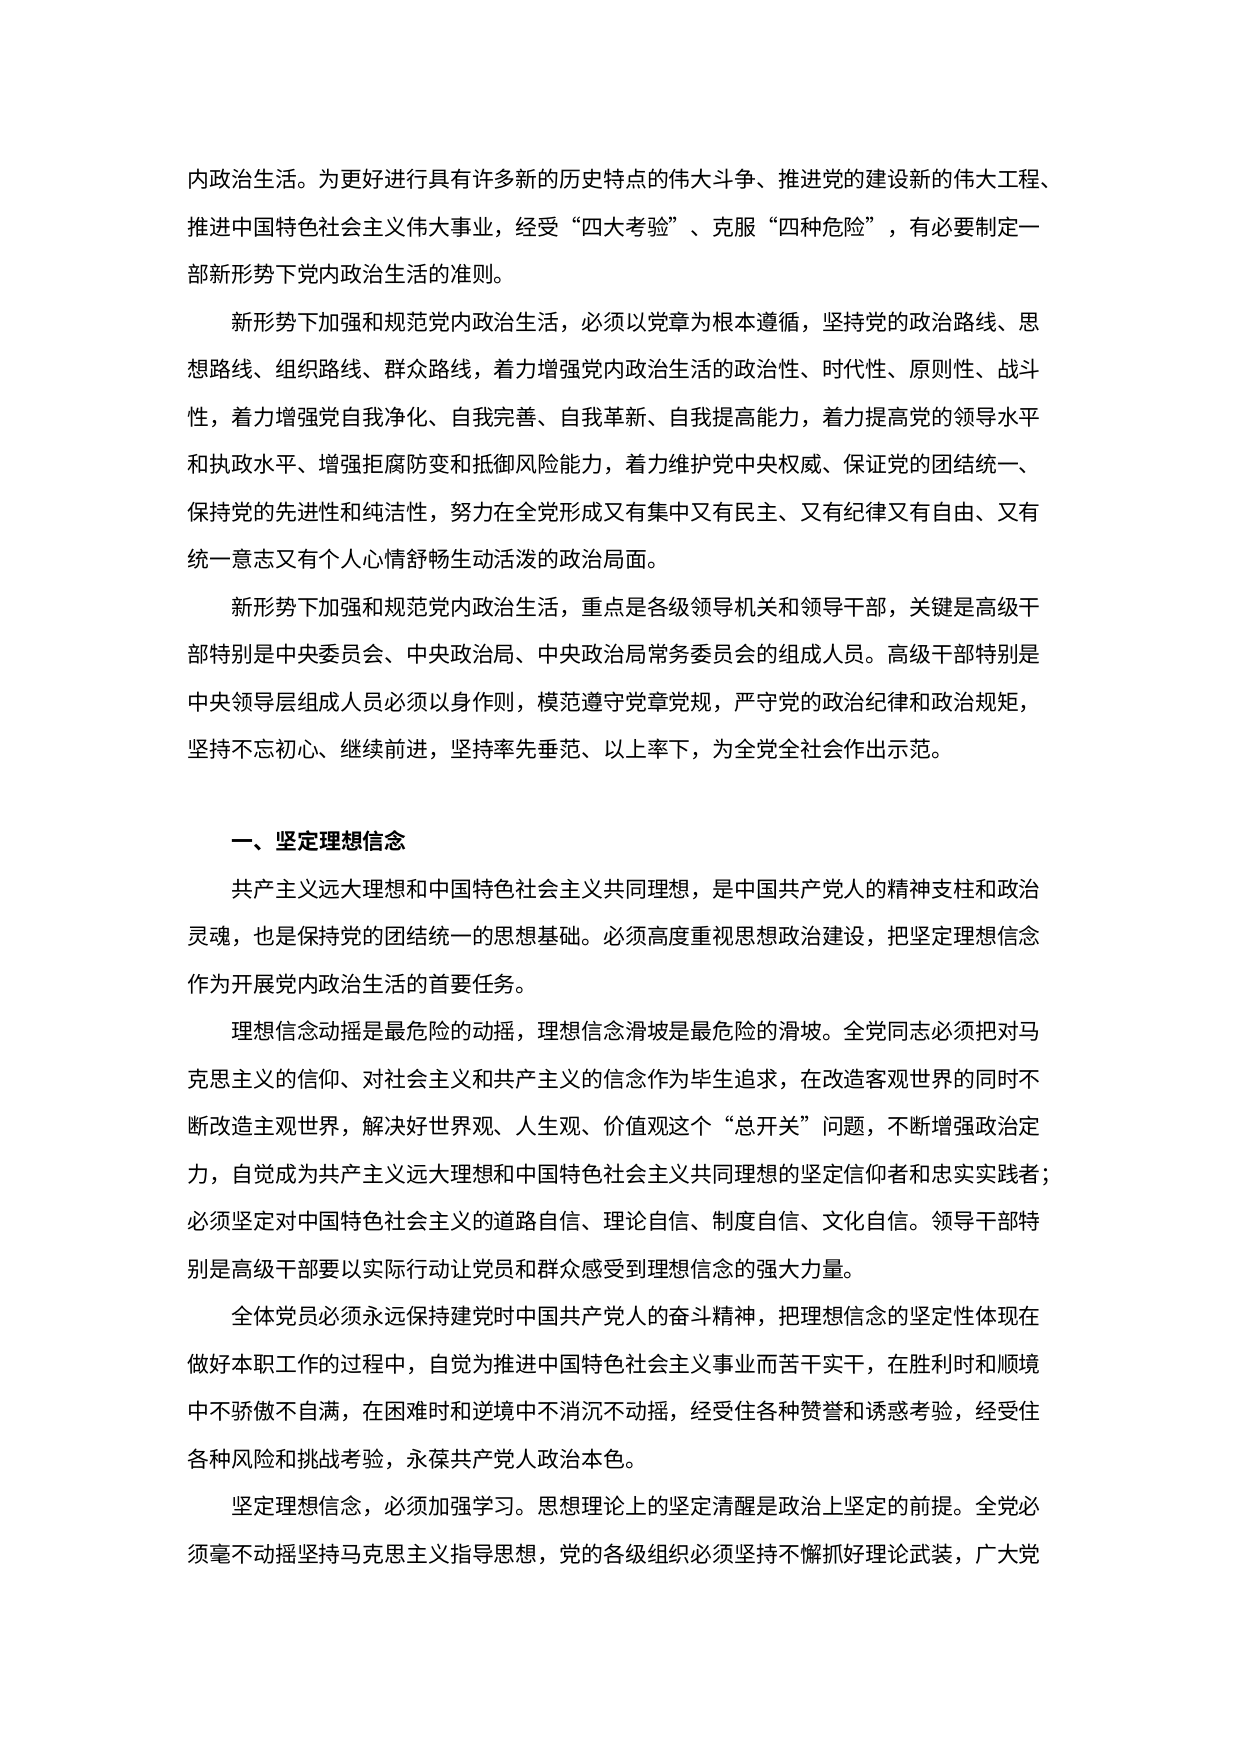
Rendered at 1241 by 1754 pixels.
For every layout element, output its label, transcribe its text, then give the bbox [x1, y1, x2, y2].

text 新形势下加强和规范党内政治生活，必须以党章为根本遵循，坚持党的政治路线、思想路线、组织路线、群众路线，着力增强党内政治生活的政治性、时代性、原则性、战斗性，着力增强党自我净化、自我完善、自我革新、自我提高能力，着力提高党的领导水平和执政水平、增强拒腐防变和抵御风险能力，着力维护党中央权威、保证党的团结统一、保持党的先进性和纯洁性，努力在全党形成又有集中又有民主、又有纪律又有自由、又有统一意志又有个人心情舒畅生动活泼的政治局面。 [187, 304, 1053, 574]
text 一、坚定理想信念 [187, 824, 1053, 856]
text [187, 1489, 1053, 1568]
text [187, 162, 1053, 289]
text 新形势下加强和规范党内政治生活，重点是各级领导机关和领导干部，关键是高级干部特别是中央委员会、中央政治局、中央政治局常务委员会的组成人员。高级干部特别是中央领导层组成人员必须以身作则，模范遵守党章党规，严守党的政治纪律和政治规矩，坚持不忘初心、继续前进，坚持率先垂范、以上率下，为全党全社会作出示范。 [187, 589, 1053, 764]
text 全体党员必须永远保持建党时中国共产党人的奋斗精神，把理想信念的坚定性体现在做好本职工作的过程中，自觉为推进中国特色社会主义事业而苦干实干，在胜利时和顺境中不骄傲不自满，在困难时和逆境中不消沉不动摇，经受住各种赞誉和诱惑考验，经受住各种风险和挑战考验，永葆共产党人政治本色。 [187, 1299, 1053, 1473]
text 理想信念动摇是最危险的动摇，理想信念滑坡是最危险的滑坡。全党同志必须把对马克思主义的信仰、对社会主义和共产主义的信念作为毕生追求，在改造客观世界的同时不断改造主观世界，解决好世界观、人生观、价值观这个“总开关”问题，不断增强政治定力，自觉成为共产主义远大理想和中国特色社会主义共同理想的坚定信仰者和忠实实践者；必须坚定对中国特色社会主义的道路自信、理论自信、制度自信、文化自信。领导干部特别是高级干部要以实际行动让党员和群众感受到理想信念的强大力量。 [187, 1014, 1053, 1283]
text 共产主义远大理想和中国特色社会主义共同理想，是中国共产党人的精神支柱和政治灵魂，也是保持党的团结统一的思想基础。必须高度重视思想政治建设，把坚定理想信念作为开展党内政治生活的首要任务。 [187, 872, 1053, 998]
